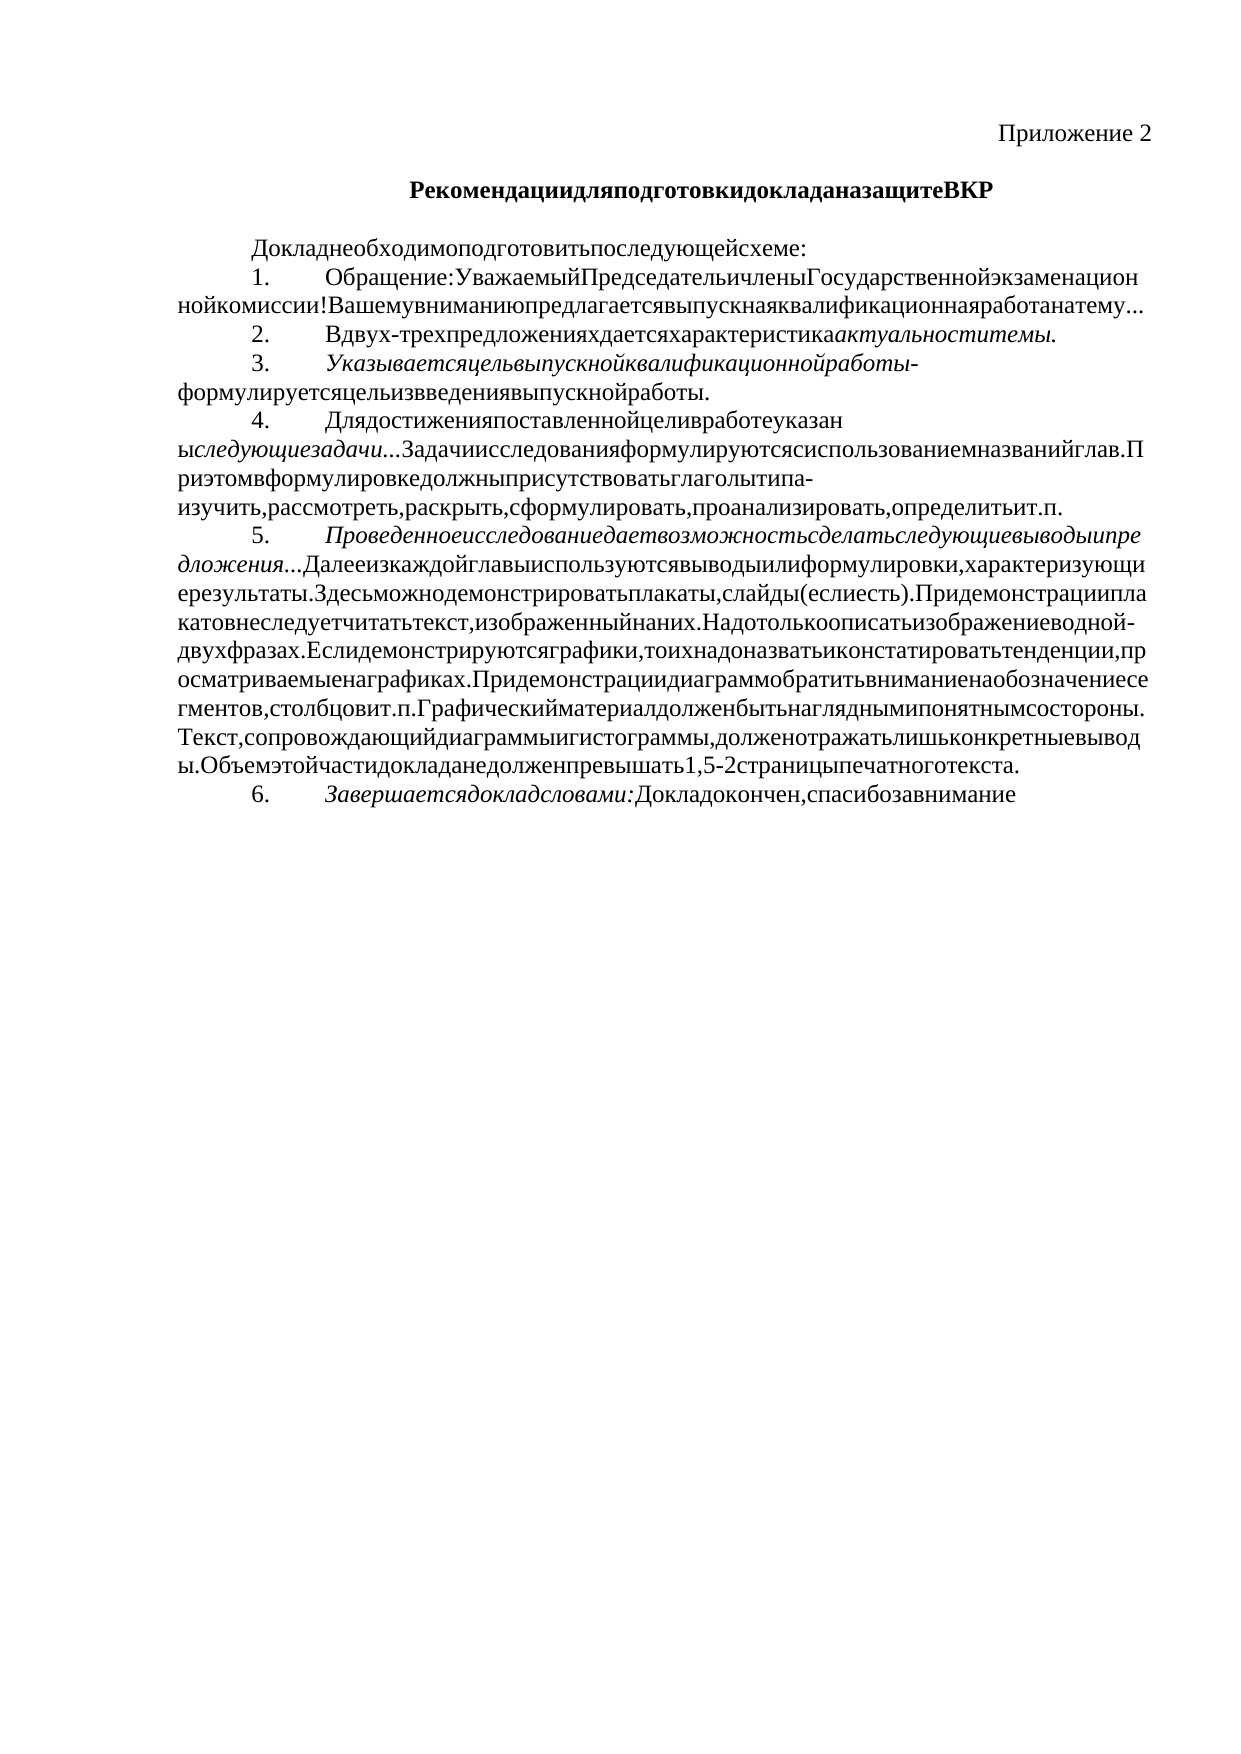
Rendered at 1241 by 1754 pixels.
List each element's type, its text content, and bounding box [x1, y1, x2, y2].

list Вдвух-трехпредложенияхдаетсяхарактеристикаактуальноститемы. [177, 319, 1152, 348]
list Обращение:УважаемыйПредседательичленыГосударственнойэкзаменационнойкомиссии!Вашемувниманиюпредлагаетсявыпускнаяквалификационнаяработанатему... [177, 262, 1152, 319]
text Приложение 2 [177, 118, 1152, 147]
text РекомендациидляподготовкидокладаназащитеВКР [177, 176, 1152, 204]
list Длядостиженияпоставленнойцеливработеуказаныследующиезадачи...Задачиисследованияформулируютсясиспользованиемназванийглав.Приэтомвформулировкедолжныприсутствоватьглаголытипа-изучить,рассмотреть,раскрыть,сформулировать,проанализировать,определитьит.п. [177, 406, 1152, 521]
list Завершаетсядокладсловами:Докладокончен,спасибозавнимание [177, 779, 1152, 808]
list Указываетсяцельвыпускнойквалификационнойработы-формулируетсяцельизвведениявыпускнойработы. [177, 348, 1152, 406]
list Проведенноеисследованиедаетвозможностьсделатьследующиевыводыипредложения...Далееизкаждойглавыиспользуютсявыводыилиформулировки,характеризующиерезультаты.Здесьможнодемонстрироватьплакаты,слайды(еслиесть).Придемонстрацииплакатовнеследуетчитатьтекст,изображенныйнаних.Надотолькоописатьизображениеводной-двухфразах.Еслидемонстрируютсяграфики,тоихнадоназватьиконстатироватьтенденции,просматриваемыенаграфиках.Придемонстрациидиаграммобратитьвниманиенаобозначениесегментов,столбцовит.п.Графическийматериалдолженбытьнагляднымипонятнымсостороны.Текст,сопровождающийдиаграммыигистограммы,долженотражатьлишьконкретныевыводы.Объемэтойчастидокладанедолженпревышать1,5-2страницыпечатноготекста. [177, 521, 1152, 779]
text Докладнеобходимоподготовитьпоследующейсхеме: [177, 233, 1152, 262]
